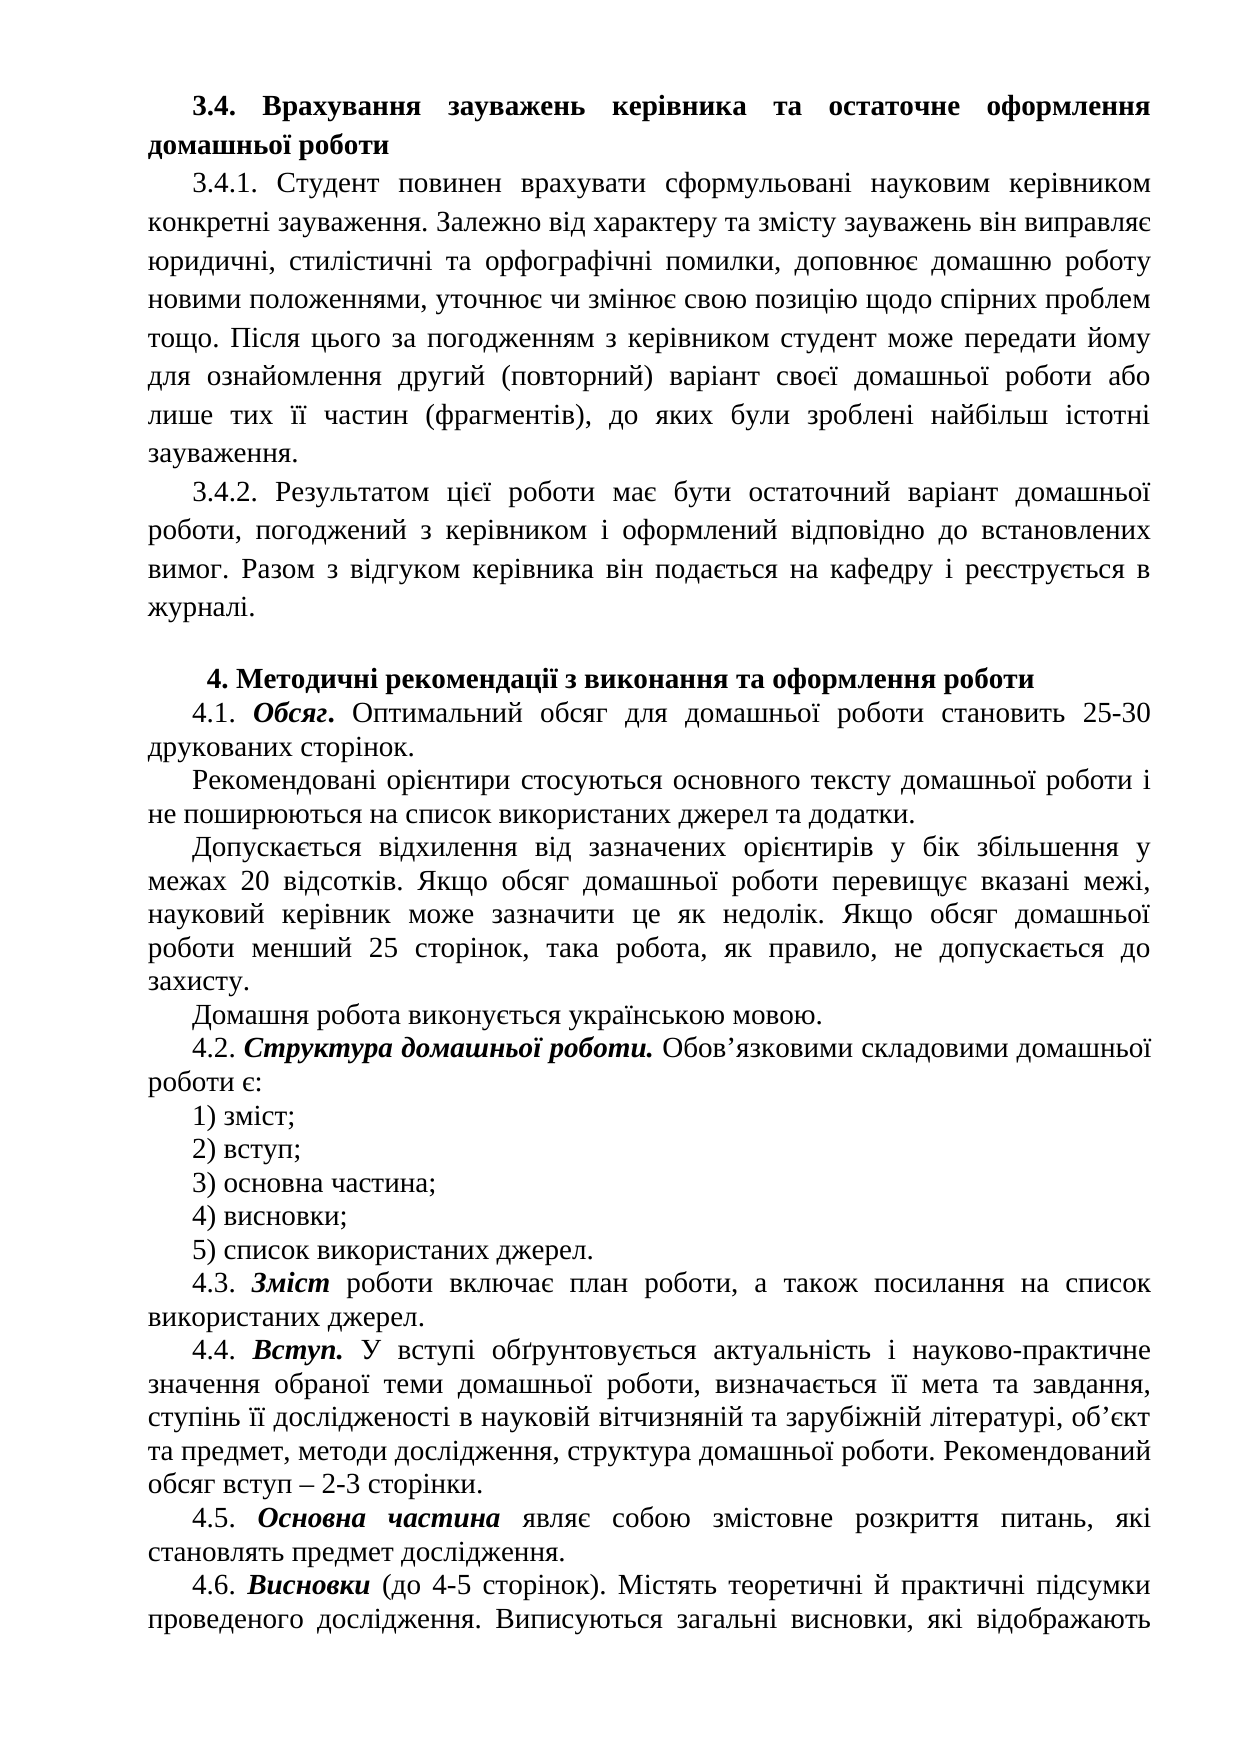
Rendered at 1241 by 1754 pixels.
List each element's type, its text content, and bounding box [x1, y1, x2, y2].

text 1) зміст; [148, 1098, 1152, 1131]
text 4.1. Обсяг. Оптимальний обсяг для домашньої роботи становить 25-30 друкованих сторінок. [148, 695, 1152, 762]
text 4) висновки; [148, 1198, 1152, 1232]
text 4.2. Структура домашньої роботи. Обов’язковими складовими домашньої роботи є: [148, 1031, 1152, 1098]
text Домашня робота виконується українською мовою. [148, 997, 1152, 1031]
text Допускається відхилення від зазначених орієнтирів у бік збільшення у межах 20 відсотків. Якщо обсяг домашньої роботи перевищує вказані межі, науковий керівник може зазначити це як недолік. Якщо обсяг домашньої роботи менший 25 сторінок, така робота, як правило, не допускається до захисту. [148, 829, 1152, 997]
text 2) вступ; [148, 1131, 1152, 1165]
text 3.4.1. Студент повинен врахувати сформульовані науковим керівником конкретні зауваження. Залежно від характеру та змісту зауважень він виправляє юридичні, стилістичні та орфографічні помилки, доповнює домашню роботу новими положеннями, уточнює чи змінює свою позицію щодо спірних проблем тощо. Після цього за погодженням з керівником студент може передати йому для ознайомлення другий (повторний) варіант своєї домашньої роботи або лише тих її частин (фрагментів), до яких були зроблені найбільш істотні зауваження. [148, 166, 1152, 469]
text 4.4. Вступ. У вступі обґрунтовується актуальність і науково-практичне значення обраної теми домашньої роботи, визначається її мета та завдання, ступінь її дослідженості в науковій вітчизняній та зарубіжній літературі, об’єкт та предмет, методи дослідження, структура домашньої роботи. Рекомендований обсяг вступ – 2-3 сторінки. [148, 1332, 1152, 1500]
text 3) основна частина; [148, 1165, 1152, 1198]
text 4.3. Зміст роботи включає план роботи, а також посилання на список використаних джерел. [148, 1265, 1152, 1332]
text 3.4.2. Результатом цієї роботи має бути остаточний варіант домашньої роботи, погоджений з керівником і оформлений відповідно до встановлених вимог. Разом з відгуком керівника він подається на кафедру і реєструється в журналі. [148, 474, 1152, 623]
text Рекомендовані орієнтири стосуються основного тексту домашньої роботи і не поширюються на список використаних джерел та додатки. [148, 762, 1152, 829]
text 3.4. Врахування зауважень керівника та остаточне оформлення домашньої роботи [148, 88, 1152, 161]
text 5) список використаних джерел. [148, 1232, 1152, 1265]
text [148, 1567, 1152, 1634]
text 4. Методичні рекомендації з виконання та оформлення роботи [148, 662, 1152, 695]
text 4.5. Основна частина являє собою змістовне розкриття питань, які становлять предмет дослідження. [148, 1500, 1152, 1567]
